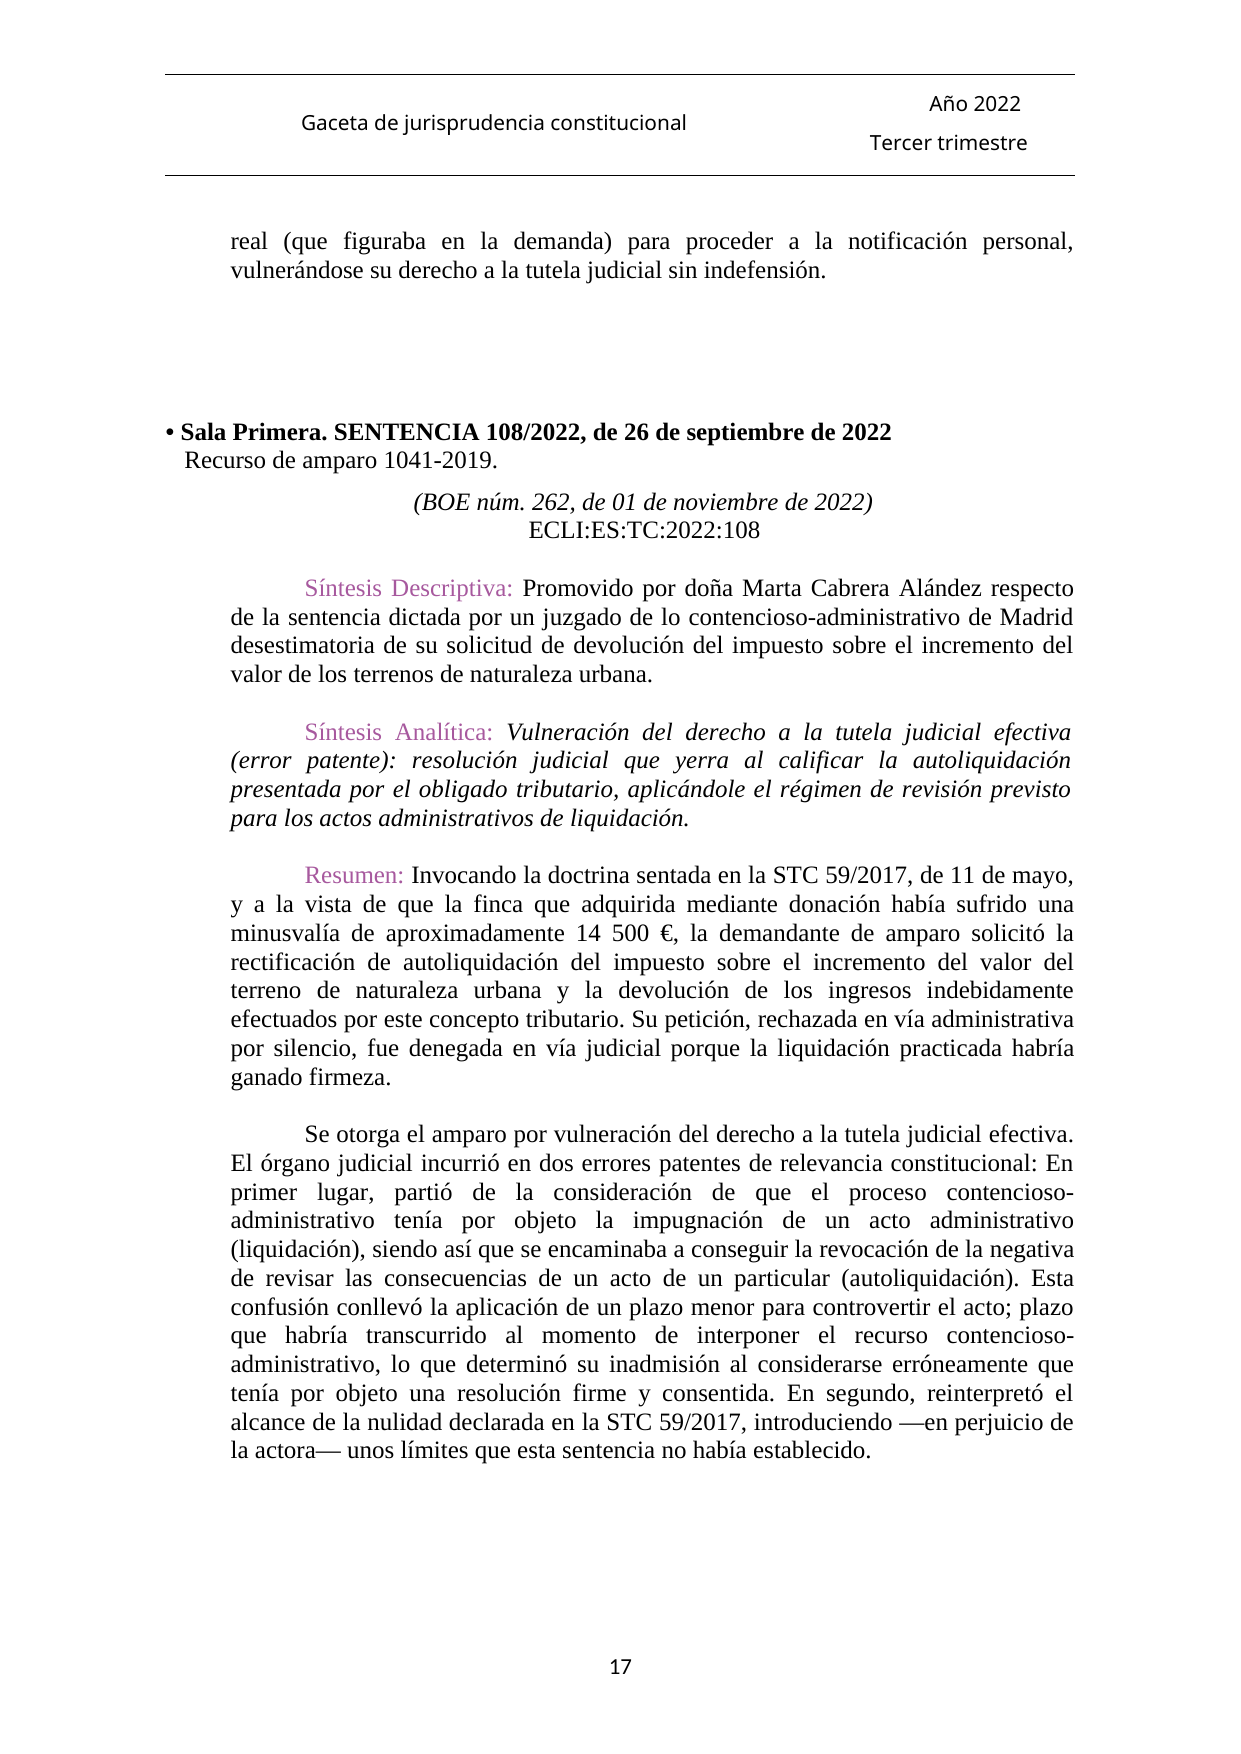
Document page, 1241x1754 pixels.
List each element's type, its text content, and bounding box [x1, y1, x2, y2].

text ECLI:ES:TC:2022:108 [165, 515, 1075, 544]
text Se otorga el amparo por vulneración del derecho a la tutela judicial efectiva. El órgano judicial incurrió en dos errores patentes de relevancia constitucional: En primer lugar, partió de la consideración de que el proceso contencioso-administrativo tenía por objeto la impugnación de un acto administrativo (liquidación), siendo así que se encaminaba a conseguir la revocación de la negativa de revisar las consecuencias de un acto de un particular (autoliquidación). Esta confusión conllevó la aplicación de un plazo menor para controvertir el acto; plazo que habría transcurrido al momento de interponer el recurso contencioso-administrativo, lo que determinó su inadmisión al considerarse erróneamente que tenía por objeto una resolución firme y consentida. En segundo, reinterpretó el alcance de la nulidad declarada en la STC 59/2017, introduciendo —en perjuicio de la actora— unos límites que esta sentencia no había establecido. [230, 1119, 1075, 1464]
text (BOE núm. 262, de 01 de noviembre de 2022) [165, 487, 1075, 515]
text Resumen: Invocando la doctrina sentada en la STC 59/2017, de 11 de mayo, y a la vista de que la finca que adquirida mediante donación había sufrido una minusvalía de aproximadamente 14 500 €, la demandante de amparo solicitó la rectificación de autoliquidación del impuesto sobre el incremento del valor del terreno de naturaleza urbana y la devolución de los ingresos indebidamente efectuados por este concepto tributario. Su petición, rechazada en vía administrativa por silencio, fue denegada en vía judicial porque la liquidación practicada habría ganado firmeza. [230, 860, 1075, 1090]
text • Sala Primera. SENTENCIA 108/2022, de 26 de septiembre de 2022 [165, 417, 1075, 445]
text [230, 226, 1075, 284]
text Recurso de amparo 1041-2019. [165, 445, 1075, 474]
text Síntesis Analítica: Vulneración del derecho a la tutela judicial efectiva (error patente): resolución judicial que yerra al calificar la autoliquidación presentada por el obligado tributario, aplicándole el régimen de revisión previsto para los actos administrativos de liquidación. [230, 717, 1075, 832]
text Síntesis Descriptiva: Promovido por doña Marta Cabrera Alández respecto de la sentencia dictada por un juzgado de lo contencioso-administrativo de Madrid desestimatoria de su solicitud de devolución del impuesto sobre el incremento del valor de los terrenos de naturaleza urbana. [230, 573, 1075, 688]
